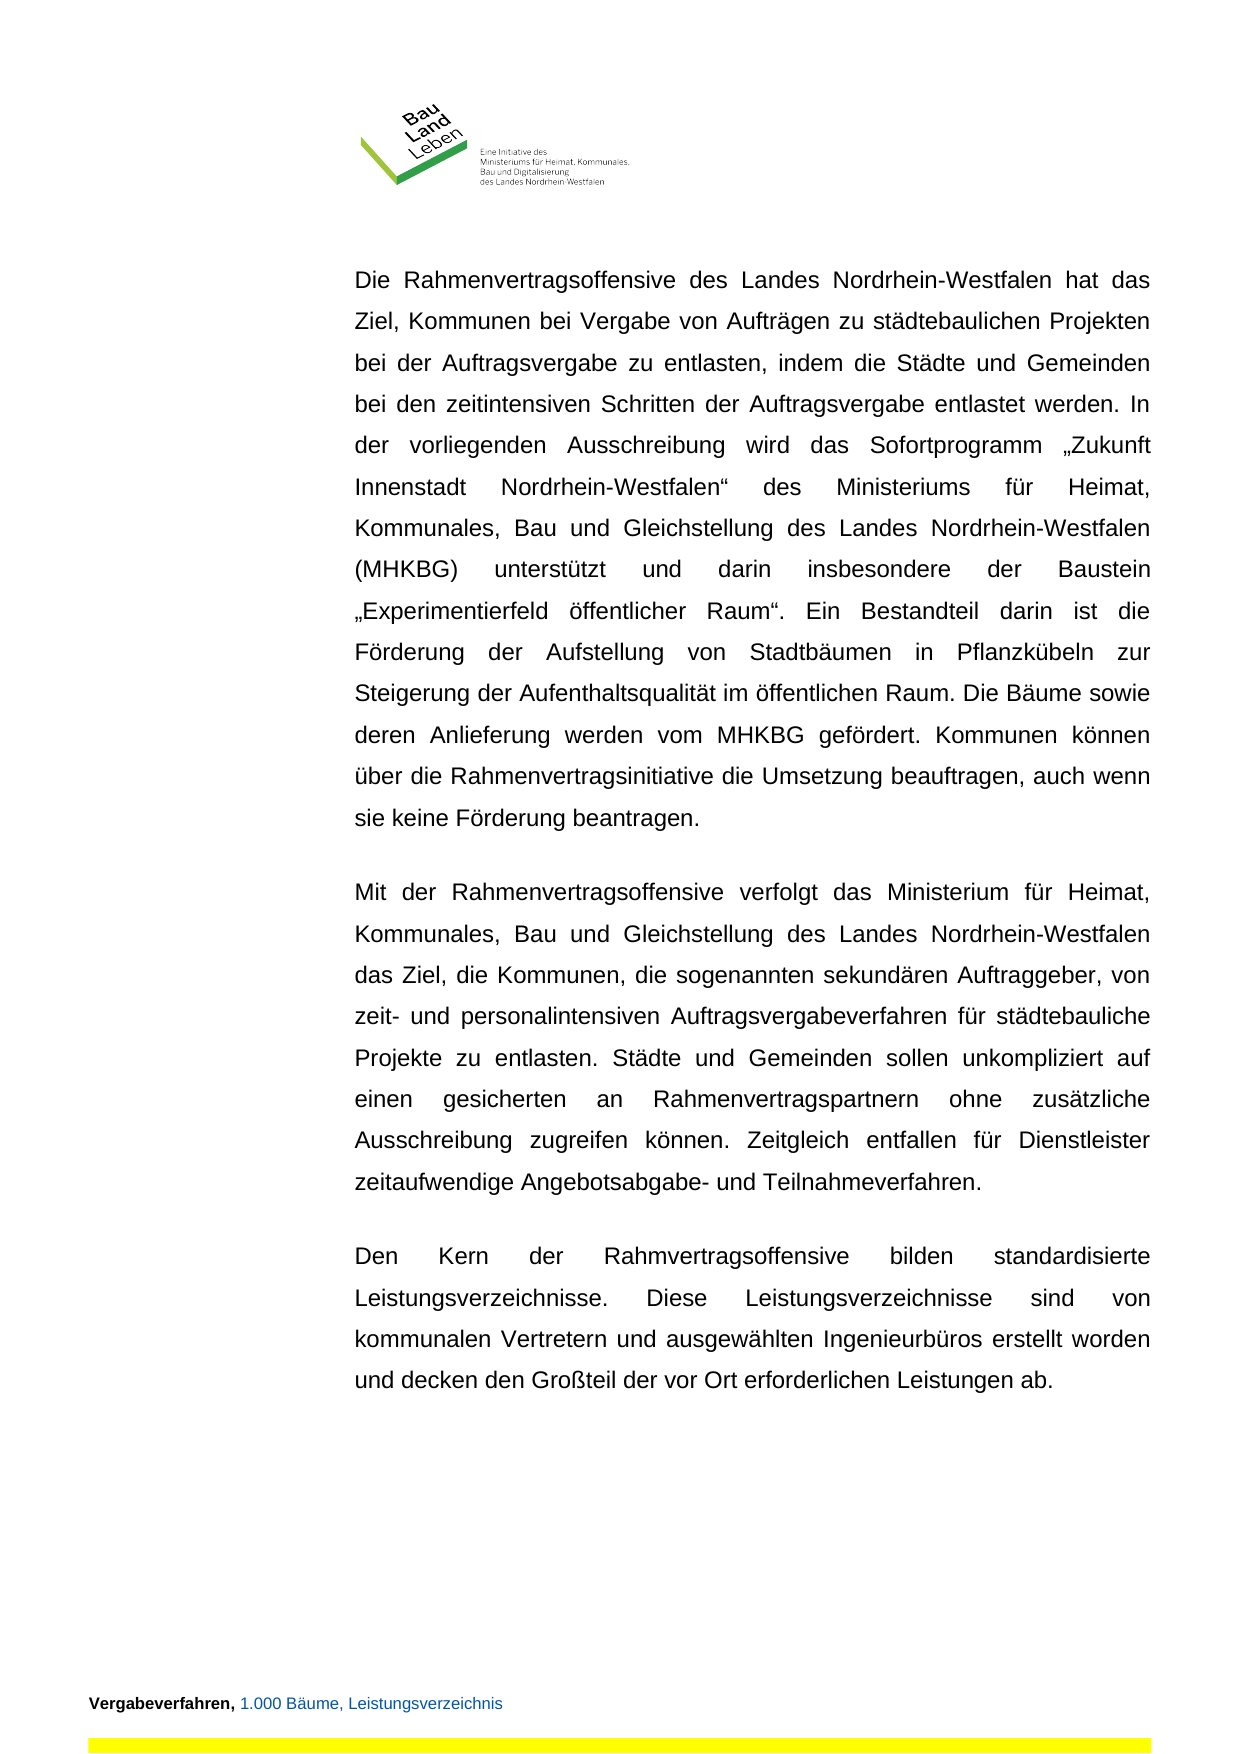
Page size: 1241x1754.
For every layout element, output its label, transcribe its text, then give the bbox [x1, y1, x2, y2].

text Mit der Rahmenvertragsoffensive verfolgt das Ministerium für Heimat, Kommunales, Bau und Gleichstellung des Landes Nordrhein-Westfalen das Ziel, die Kommunen, die sogenannten sekundären Auftraggeber, von zeit- und personalintensiven Auftragsvergabeverfahren für städtebauliche Projekte zu entlasten. Städte und Gemeinden sollen unkompliziert auf einen gesicherten an Rahmenvertragspartnern ohne zusätzliche Ausschreibung zugreifen können. Zeitgleich entfallen für Dienstleister zeitaufwendige Angebotsabgabe- und Teilnahmeverfahren. [354, 878, 1152, 1195]
text Die Rahmenvertragsoffensive des Landes Nordrhein-Westfalen hat das Ziel, Kommunen bei Vergabe von Aufträgen zu städtebaulichen Projekten bei der Auftragsvergabe zu entlasten, indem die Städte und Gemeinden bei den zeitintensiven Schritten der Auftragsvergabe entlastet werden. In der vorliegenden Ausschreibung wird das Sofortprogramm „Zukunft Innenstadt Nordrhein-Westfalen“ des Ministeriums für Heimat, Kommunales, Bau und Gleichstellung des Landes Nordrhein-Westfalen (MHKBG) unterstützt und darin insbesondere der Baustein „Experimentierfeld öffentlicher Raum“. Ein Bestandteil darin ist die Förderung der Aufstellung von Stadtbäumen in Pflanzkübeln zur Steigerung der Aufenthaltsqualität im öffentlichen Raum. Die Bäume sowie deren Anlieferung werden vom MHKBG gefördert. Kommunen können über die Rahmenvertragsinitiative die Umsetzung beauftragen, auch wenn sie keine Förderung beantragen. [354, 266, 1152, 831]
picture [354, 88, 634, 196]
text Den Kern der Rahmvertragsoffensive bilden standardisierte Leistungsverzeichnisse. Diese Leistungsverzeichnisse sind von kommunalen Vertretern und ausgewählten Ingenieurbüros erstellt worden und decken den Großteil der vor Ort erforderlichen Leistungen ab. [354, 1242, 1152, 1394]
